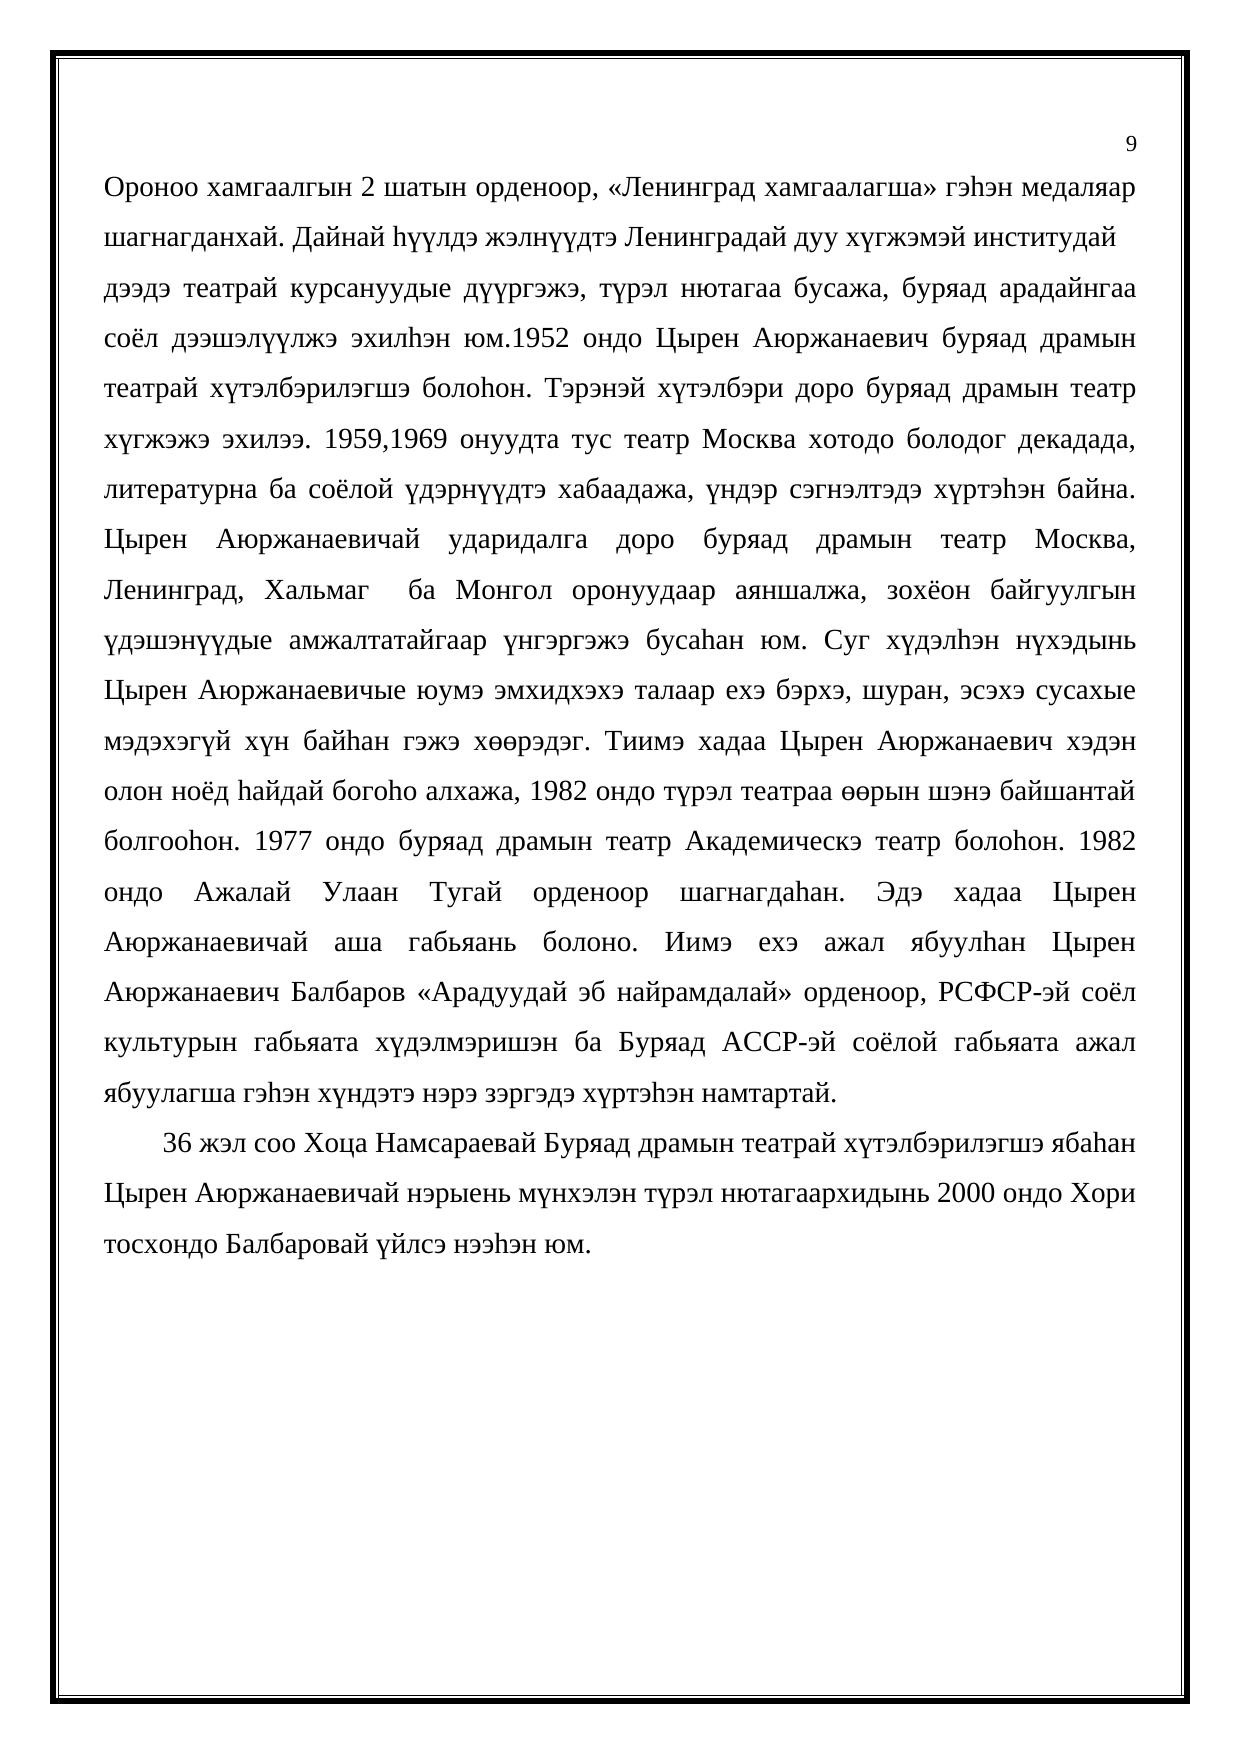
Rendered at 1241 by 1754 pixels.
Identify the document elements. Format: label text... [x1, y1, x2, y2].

list 36 жэл соо Хоца Намсараевай Буряад драмын театрай хүтэлбэрилэгшэ ябаhан Цырен Аюржанаевичай нэрыень мүнхэлэн түрэл нютагаархидынь 2000 ондо Хори тосхондо Балбаровай үйлсэ нээhэн юм. [103, 1125, 1137, 1259]
list 9 [103, 130, 1137, 156]
list дээдэ театрай курсануудые дүүргэжэ, түрэл нютагаа бусажа, буряад арадайнгаа соёл дээшэлүүлжэ эхилhэн юм.1952 ондо Цырен Аюржанаевич буряад драмын театрай хүтэлбэрилэгшэ болоhон. Тэрэнэй хүтэлбэри доро буряад драмын театр хүгжэжэ эхилээ. 1959,1969 онуудта тус театр Москва хотодо болодог декадада, литературна ба соёлой үдэрнүүдтэ хабаадажа, үндэр сэгнэлтэдэ хүртэhэн байна. Цырен Аюржанаевичай ударидалга доро буряад драмын театр Москва, Ленинград, Хальмаг ба Монгол оронуудаар аяншалжа, зохёон байгуулгын үдэшэнүүдые амжалтатайгаар үнгэргэжэ бусаhан юм. Суг хүдэлhэн нүхэдынь Цырен Аюржанаевичые юумэ эмхидхэхэ талаар ехэ бэрхэ, шуран, эсэхэ сусахые мэдэхэгүй хүн байhан гэжэ хөөрэдэг. Тиимэ хадаа Цырен Аюржанаевич хэдэн олон ноёд hайдай богоhо алхажа, 1982 ондо түрэл театраа өөрын шэнэ байшантай болгооhон. 1977 ондо буряад драмын театр Академическэ театр болоhон. 1982 ондо Ажалай Улаан Тугай орденоор шагнагдаhан. Эдэ хадаа Цырен Аюржанаевичай аша габьяань болоно. Иимэ ехэ ажал ябуулhан Цырен Аюржанаевич Балбаров «Арадуудай эб найрамдалай» орденоор, РСФСР-эй соёл культурын габьяата хүдэлмэришэн ба Буряад АССР-эй соёлой габьяата ажал ябуулагша гэhэн хүндэтэ нэрэ зэргэдэ хүртэhэн намтартай. [103, 270, 1137, 1108]
list Ороноо хамгаалгын 2 шатын орденоор, «Ленинград хамгаалагша» гэhэн медаляар шагнагданхай. Дайнай hүүлдэ жэлнүүдтэ Ленинградай дуу хүгжэмэй институдай [103, 169, 1137, 253]
